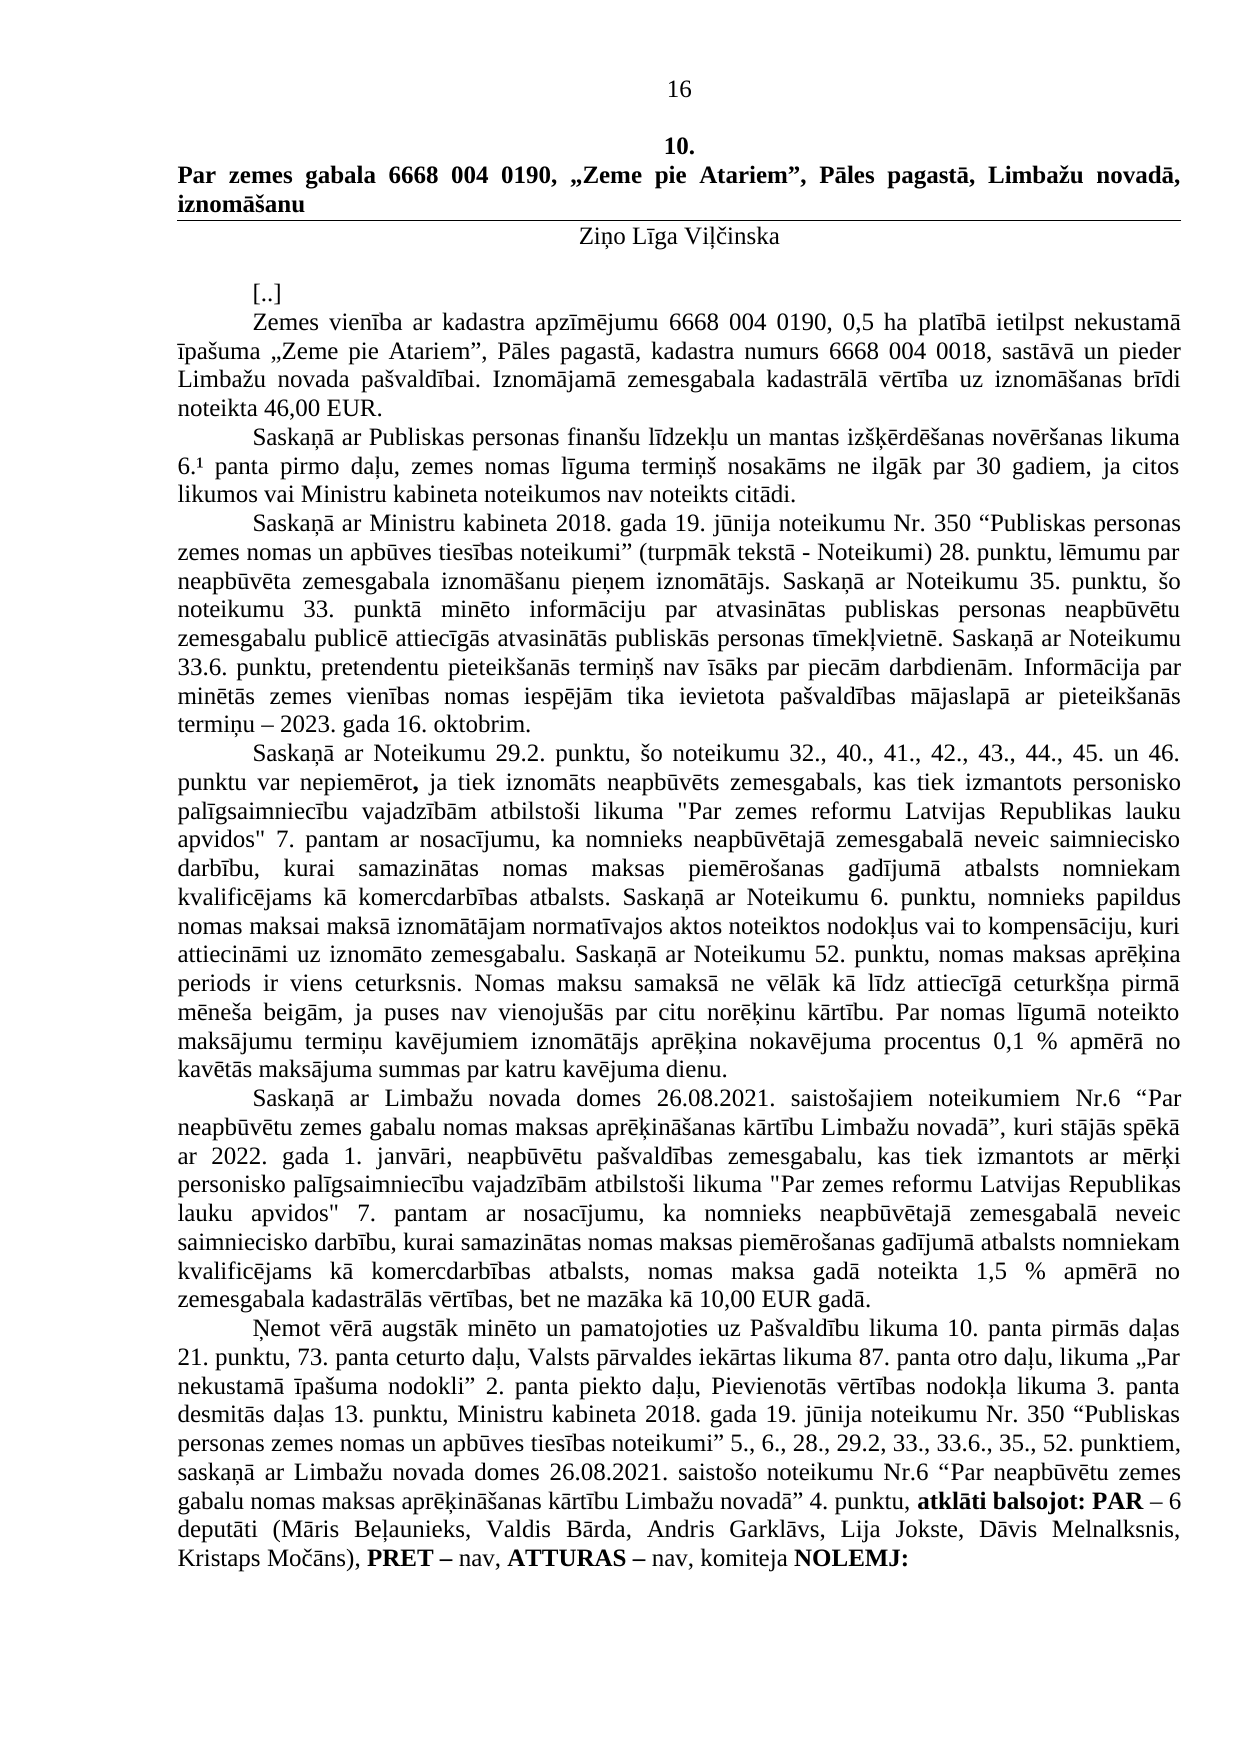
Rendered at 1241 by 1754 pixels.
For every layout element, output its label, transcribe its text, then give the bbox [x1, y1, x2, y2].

text Saskaņā ar Ministru kabineta 2018. gada 19. jūnija noteikumu Nr. 350 “Publiskas personas zemes nomas un apbūves tiesības noteikumi” (turpmāk tekstā - Noteikumi) 28. punktu, lēmumu par neapbūvēta zemesgabala iznomāšanu pieņem iznomātājs. Saskaņā ar Noteikumu 35. punktu, šo noteikumu 33. punktā minēto informāciju par atvasinātas publiskas personas neapbūvētu zemesgabalu publicē attiecīgās atvasinātās publiskās personas tīmekļvietnē. Saskaņā ar Noteikumu 33.6. punktu, pretendentu pieteikšanās termiņš nav īsāks par piecām darbdienām. Informācija par minētās zemes vienības nomas iespējām tika ievietota pašvaldības mājaslapā ar pieteikšanās termiņu – 2023. gada 16. oktobrim. [177, 508, 1181, 738]
text Zemes vienība ar kadastra apzīmējumu 6668 004 0190, 0,5 ha platībā ietilpst nekustamā īpašuma „Zeme pie Atariem”, Pāles pagastā, kadastra numurs 6668 004 0018, sastāvā un pieder Limbažu novada pašvaldībai. Iznomājamā zemesgabala kadastrālā vērtība uz iznomāšanas brīdi noteikta 46,00 EUR. [177, 307, 1181, 422]
text Saskaņā ar Noteikumu 29.2. punktu, šo noteikumu 32., 40., 41., 42., 43., 44., 45. un 46. punktu var nepiemērot, ja tiek iznomāts neapbūvēts zemesgabals, kas tiek izmantots personisko palīgsaimniecību vajadzībām atbilstoši likuma "Par zemes reformu Latvijas Republikas lauku apvidos" 7. pantam ar nosacījumu, ka nomnieks neapbūvētajā zemesgabalā neveic saimniecisko darbību, kurai samazinātas nomas maksas piemērošanas gadījumā atbalsts nomniekam kvalificējams kā komercdarbības atbalsts. Saskaņā ar Noteikumu 6. punktu, nomnieks papildus nomas maksai maksā iznomātājam normatīvajos aktos noteiktos nodokļus vai to kompensāciju, kuri attiecināmi uz iznomāto zemesgabalu. Saskaņā ar Noteikumu 52. punktu, nomas maksas aprēķina periods ir viens ceturksnis. Nomas maksu samaksā ne vēlāk kā līdz attiecīgā ceturkšņa pirmā mēneša beigām, ja puses nav vienojušās par citu norēķinu kārtību. Par nomas līgumā noteikto maksājumu termiņu kavējumiem iznomātājs aprēķina nokavējuma procentus 0,1 % apmērā no kavētās maksājuma summas par katru kavējuma dienu. [177, 738, 1181, 1083]
text Par zemes gabala 6668 004 0190, „Zeme pie Atariem”, Pāles pagastā, Limbažu novadā, iznomāšanu [177, 160, 1181, 220]
text Saskaņā ar Limbažu novada domes 26.08.2021. saistošajiem noteikumiem Nr.6 “Par neapbūvētu zemes gabalu nomas maksas aprēķināšanas kārtību Limbažu novadā”, kuri stājās spēkā ar 2022. gada 1. janvāri, neapbūvētu pašvaldības zemesgabalu, kas tiek izmantots ar mērķi personisko palīgsaimniecību vajadzībām atbilstoši likuma "Par zemes reformu Latvijas Republikas lauku apvidos" 7. pantam ar nosacījumu, ka nomnieks neapbūvētajā zemesgabalā neveic saimniecisko darbību, kurai samazinātas nomas maksas piemērošanas gadījumā atbalsts nomniekam kvalificējams kā komercdarbības atbalsts, nomas maksa gadā noteikta 1,5 % apmērā no zemesgabala kadastrālās vērtības, bet ne mazāka kā 10,00 EUR gadā. [177, 1083, 1181, 1313]
text 10. [177, 131, 1181, 160]
text [..] [177, 278, 1181, 307]
text Ziņo Līga Viļčinska [177, 221, 1181, 249]
text Saskaņā ar Publiskas personas finanšu līdzekļu un mantas izšķērdēšanas novēršanas likuma 6.¹ panta pirmo daļu, zemes nomas līguma termiņš nosakāms ne ilgāk par 30 gadiem, ja citos likumos vai Ministru kabineta noteikumos nav noteikts citādi. [177, 422, 1181, 508]
text Ņemot vērā augstāk minēto un pamatojoties uz Pašvaldību likuma 10. panta pirmās daļas 21. punktu, 73. panta ceturto daļu, Valsts pārvaldes iekārtas likuma 87. panta otro daļu, likuma „Par nekustamā īpašuma nodokli” 2. panta piekto daļu, Pievienotās vērtības nodokļa likuma 3. panta desmitās daļas 13. punktu, Ministru kabineta 2018. gada 19. jūnija noteikumu Nr. 350 “Publiskas personas zemes nomas un apbūves tiesības noteikumi” 5., 6., 28., 29.2, 33., 33.6., 35., 52. punktiem, saskaņā ar Limbažu novada domes 26.08.2021. saistošo noteikumu Nr.6 “Par neapbūvētu zemes gabalu nomas maksas aprēķināšanas kārtību Limbažu novadā” 4. punktu, atklāti balsojot: PAR – 6 deputāti (Māris Beļaunieks, Valdis Bārda, Andris Garklāvs, Lija Jokste, Dāvis Melnalksnis, Kristaps Močāns), PRET – nav, ATTURAS – nav, komiteja NOLEMJ: [177, 1313, 1181, 1572]
